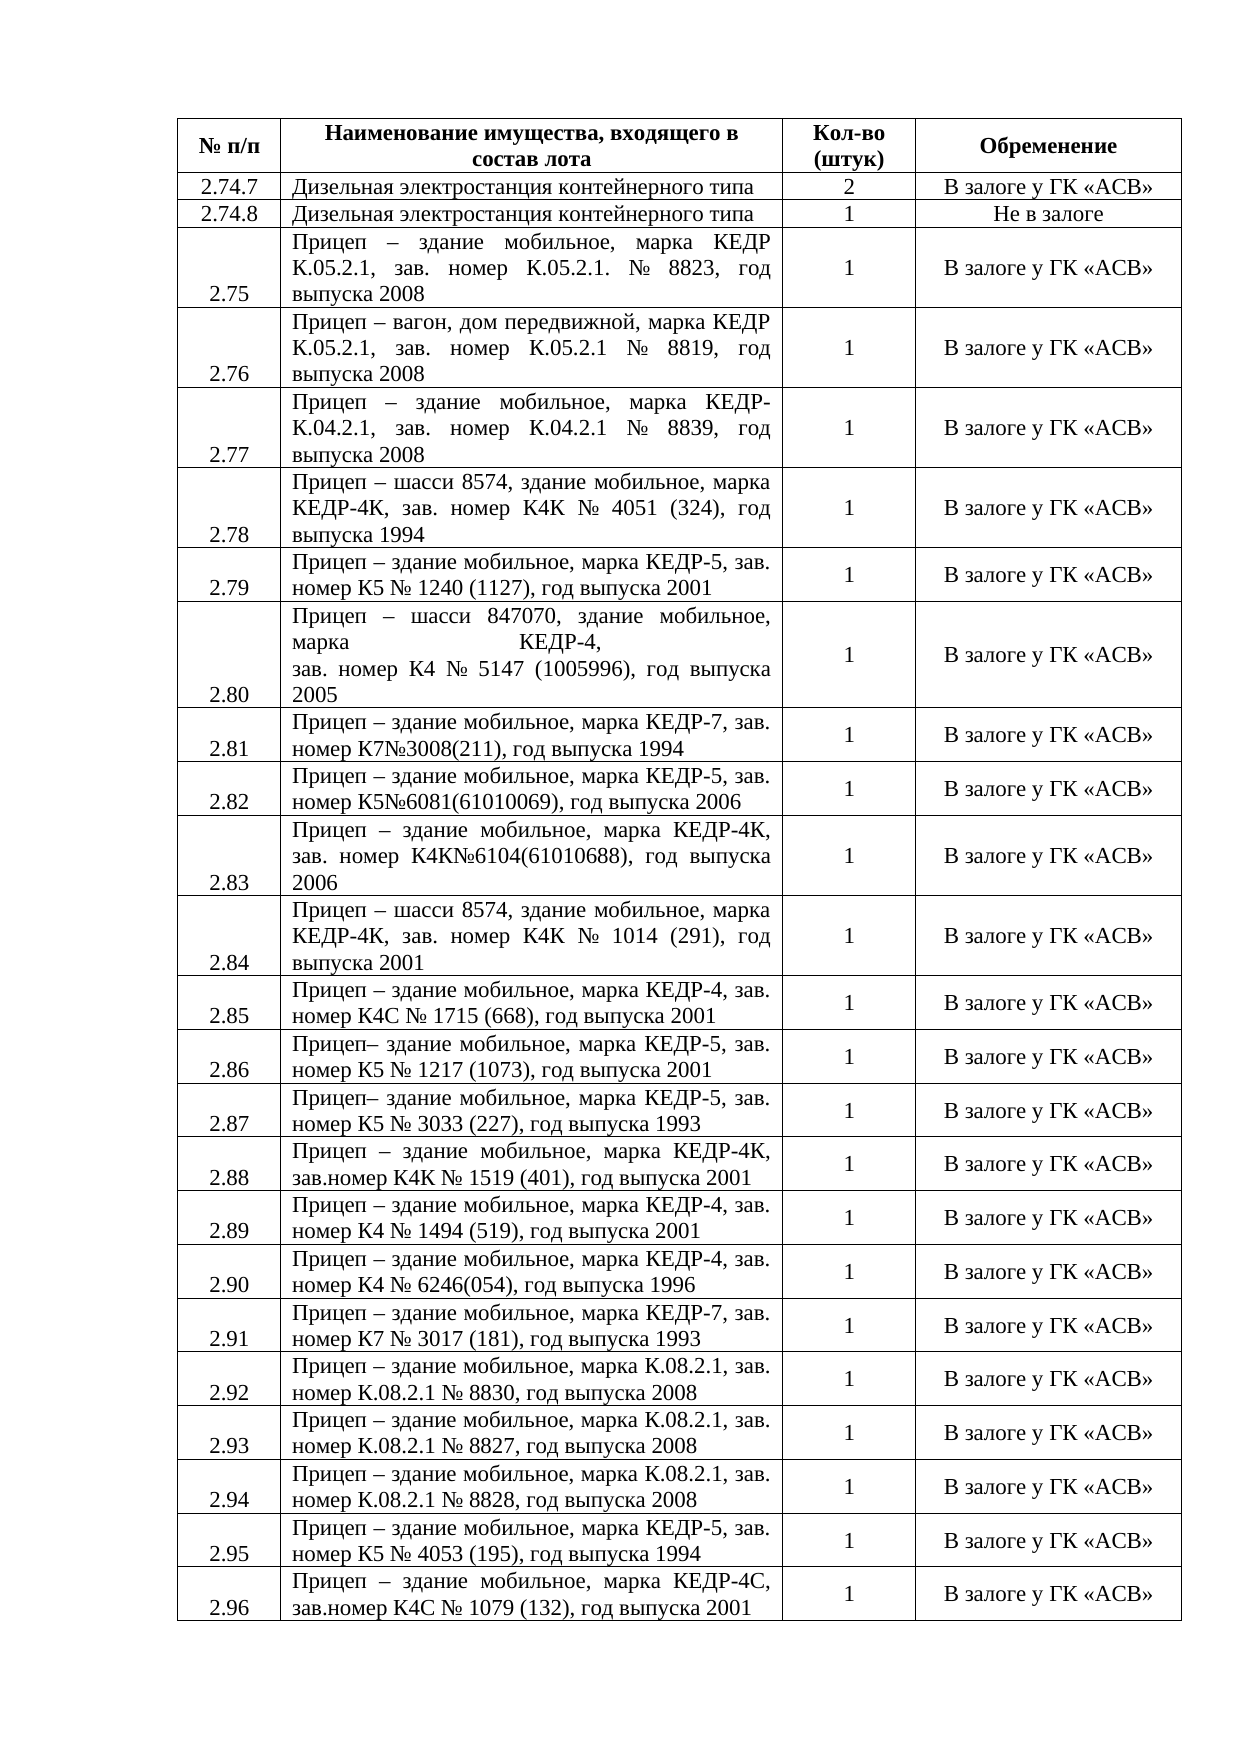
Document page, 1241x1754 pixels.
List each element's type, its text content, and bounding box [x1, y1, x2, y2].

table_cell 1 [783, 1460, 915, 1512]
table_cell 2.94 [178, 1460, 280, 1512]
table_cell 1 [783, 1245, 915, 1297]
table_cell 2.88 [178, 1137, 280, 1190]
table_cell 1 [783, 388, 915, 467]
table_cell Прицеп – здание мобильное, марка КЕДР-7, зав. номер К7№3008(211), год выпуска 1994 [281, 708, 782, 761]
table_cell 2.84 [178, 896, 280, 975]
table_cell 2.80 [178, 602, 280, 707]
table_cell Прицеп – здание мобильное, марка КЕДР-4, зав. номер К4 № 6246(054), год выпуска 1996 [281, 1245, 782, 1297]
table_cell Прицеп – здание мобильное, марка К.08.2.1, зав. номер К.08.2.1 № 8827, год выпуска 2008 [281, 1406, 782, 1459]
table_cell Прицеп – здание мобильное, марка КЕДР-4, зав. номер К4С № 1715 (668), год выпуска 2001 [281, 976, 782, 1029]
table_cell В залоге у ГК «АСВ» [916, 1406, 1181, 1459]
table_cell Прицеп – шасси 847070, здание мобильное, марка КЕДР-4, зав. номер К4 № 5147 (1005996), год выпуска 2005 [281, 602, 782, 707]
table_cell 1 [783, 896, 915, 975]
table_cell Дизельная электростанция контейнерного типа [281, 173, 782, 199]
table_cell 1 [783, 816, 915, 895]
table_cell 2.93 [178, 1406, 280, 1459]
table_cell 2.92 [178, 1352, 280, 1405]
table_cell Прицеп – здание мобильное, марка КЕДР-5, зав. номер К5 № 4053 (195), год выпуска 1994 [281, 1514, 782, 1566]
table_cell Прицеп – здание мобильное, марка КЕДР К.05.2.1, зав. номер К.05.2.1. № 8823, год выпуска 2008 [281, 228, 782, 307]
table_cell 2.90 [178, 1245, 280, 1297]
table_header Кол-во (штук) [783, 119, 915, 172]
table_cell В залоге у ГК «АСВ» [916, 602, 1181, 707]
table_cell В залоге у ГК «АСВ» [916, 1299, 1181, 1351]
table_cell В залоге у ГК «АСВ» [916, 1245, 1181, 1297]
table_cell 2.95 [178, 1514, 280, 1566]
table_cell 2.96 [178, 1567, 280, 1620]
table_cell Прицеп – здание мобильное, марка КЕДР-5, зав. номер К5№6081(61010069), год выпуска 2006 [281, 762, 782, 815]
table_cell 2.74.7 [178, 173, 280, 199]
table_cell Прицеп – здание мобильное, марка КЕДР-4К, зав. номер К4К№6104(61010688), год выпуска 2006 [281, 816, 782, 895]
table_cell 1 [783, 708, 915, 761]
table_cell 1 [783, 1030, 915, 1082]
table_cell Прицеп – здание мобильное, марка КЕДР-7, зав. номер К7 № 3017 (181), год выпуска 1993 [281, 1299, 782, 1351]
table_cell 1 [783, 468, 915, 547]
table_cell 1 [783, 228, 915, 307]
table_cell 1 [783, 762, 915, 815]
table_cell 2.76 [178, 308, 280, 387]
table_cell Прицеп – вагон, дом передвижной, марка КЕДР К.05.2.1, зав. номер К.05.2.1 № 8819, год выпуска 2008 [281, 308, 782, 387]
table_cell 2.83 [178, 816, 280, 895]
table_cell Прицеп – шасси 8574, здание мобильное, марка КЕДР-4К, зав. номер К4К № 4051 (324), год выпуска 1994 [281, 468, 782, 547]
table_cell 2.91 [178, 1299, 280, 1351]
table_cell Не в залоге [916, 200, 1181, 227]
table_cell В залоге у ГК «АСВ» [916, 1567, 1181, 1620]
table_cell 1 [783, 1137, 915, 1190]
table_cell В залоге у ГК «АСВ» [916, 468, 1181, 547]
table_cell 2.78 [178, 468, 280, 547]
table_cell 1 [783, 200, 915, 227]
table_cell Прицеп – здание мобильное, марка К.08.2.1, зав. номер К.08.2.1 № 8828, год выпуска 2008 [281, 1460, 782, 1512]
table_cell 1 [783, 1406, 915, 1459]
table_cell 2.75 [178, 228, 280, 307]
table_cell В залоге у ГК «АСВ» [916, 1137, 1181, 1190]
table_cell 1 [783, 1567, 915, 1620]
table_cell В залоге у ГК «АСВ» [916, 1514, 1181, 1566]
table_cell В залоге у ГК «АСВ» [916, 388, 1181, 467]
table_cell В залоге у ГК «АСВ» [916, 1460, 1181, 1512]
table_cell Дизельная электростанция контейнерного типа [281, 200, 782, 227]
table_cell Прицеп– здание мобильное, марка КЕДР-5, зав. номер К5 № 1217 (1073), год выпуска 2001 [281, 1030, 782, 1082]
table_cell В залоге у ГК «АСВ» [916, 1084, 1181, 1136]
table_cell 2.81 [178, 708, 280, 761]
table_cell 2.79 [178, 548, 280, 601]
table_cell В залоге у ГК «АСВ» [916, 896, 1181, 975]
table_header Наименование имущества, входящего в состав лота [281, 119, 782, 172]
table_cell 1 [783, 1084, 915, 1136]
table_cell Прицеп – здание мобильное, марка КЕДР-4С, зав.номер К4С № 1079 (132), год выпуска 2001 [281, 1567, 782, 1620]
table_cell 1 [783, 1352, 915, 1405]
table_cell Прицеп– здание мобильное, марка КЕДР-5, зав. номер К5 № 3033 (227), год выпуска 1993 [281, 1084, 782, 1136]
table_cell Прицеп – здание мобильное, марка КЕДР-5, зав. номер К5 № 1240 (1127), год выпуска 2001 [281, 548, 782, 601]
table_cell Прицеп – здание мобильное, марка КЕДР-4К, зав.номер К4К № 1519 (401), год выпуска 2001 [281, 1137, 782, 1190]
table_cell 2.85 [178, 976, 280, 1029]
table_cell 2.77 [178, 388, 280, 467]
table_cell 2.87 [178, 1084, 280, 1136]
table_cell В залоге у ГК «АСВ» [916, 976, 1181, 1029]
table_cell 2 [783, 173, 915, 199]
table_cell 1 [783, 1191, 915, 1244]
table_cell В залоге у ГК «АСВ» [916, 762, 1181, 815]
table_cell 2.89 [178, 1191, 280, 1244]
table_cell Прицеп – шасси 8574, здание мобильное, марка КЕДР-4К, зав. номер К4К № 1014 (291), год выпуска 2001 [281, 896, 782, 975]
table_cell 1 [783, 308, 915, 387]
table_header Обременение [916, 119, 1181, 172]
table_cell 2.74.8 [178, 200, 280, 227]
table_cell В залоге у ГК «АСВ» [916, 1191, 1181, 1244]
table_header № п/п [178, 119, 280, 172]
table_cell 1 [783, 976, 915, 1029]
table_cell В залоге у ГК «АСВ» [916, 816, 1181, 895]
table_cell Прицеп – здание мобильное, марка К.08.2.1, зав. номер К.08.2.1 № 8830, год выпуска 2008 [281, 1352, 782, 1405]
table_cell Прицеп – здание мобильное, марка КЕДР-4, зав. номер К4 № 1494 (519), год выпуска 2001 [281, 1191, 782, 1244]
table_cell Прицеп – здание мобильное, марка КЕДР-К.04.2.1, зав. номер К.04.2.1 № 8839, год выпуска 2008 [281, 388, 782, 467]
table_cell 1 [783, 1299, 915, 1351]
table_cell 1 [783, 1514, 915, 1566]
table_cell В залоге у ГК «АСВ» [916, 1352, 1181, 1405]
table_cell В залоге у ГК «АСВ» [916, 173, 1181, 199]
table_cell В залоге у ГК «АСВ» [916, 308, 1181, 387]
table_cell 1 [783, 548, 915, 601]
table_cell В залоге у ГК «АСВ» [916, 228, 1181, 307]
table_cell 2.86 [178, 1030, 280, 1082]
table_cell 2.82 [178, 762, 280, 815]
table_cell В залоге у ГК «АСВ» [916, 708, 1181, 761]
table_cell 1 [783, 602, 915, 707]
table_cell В залоге у ГК «АСВ» [916, 1030, 1181, 1082]
table_cell В залоге у ГК «АСВ» [916, 548, 1181, 601]
